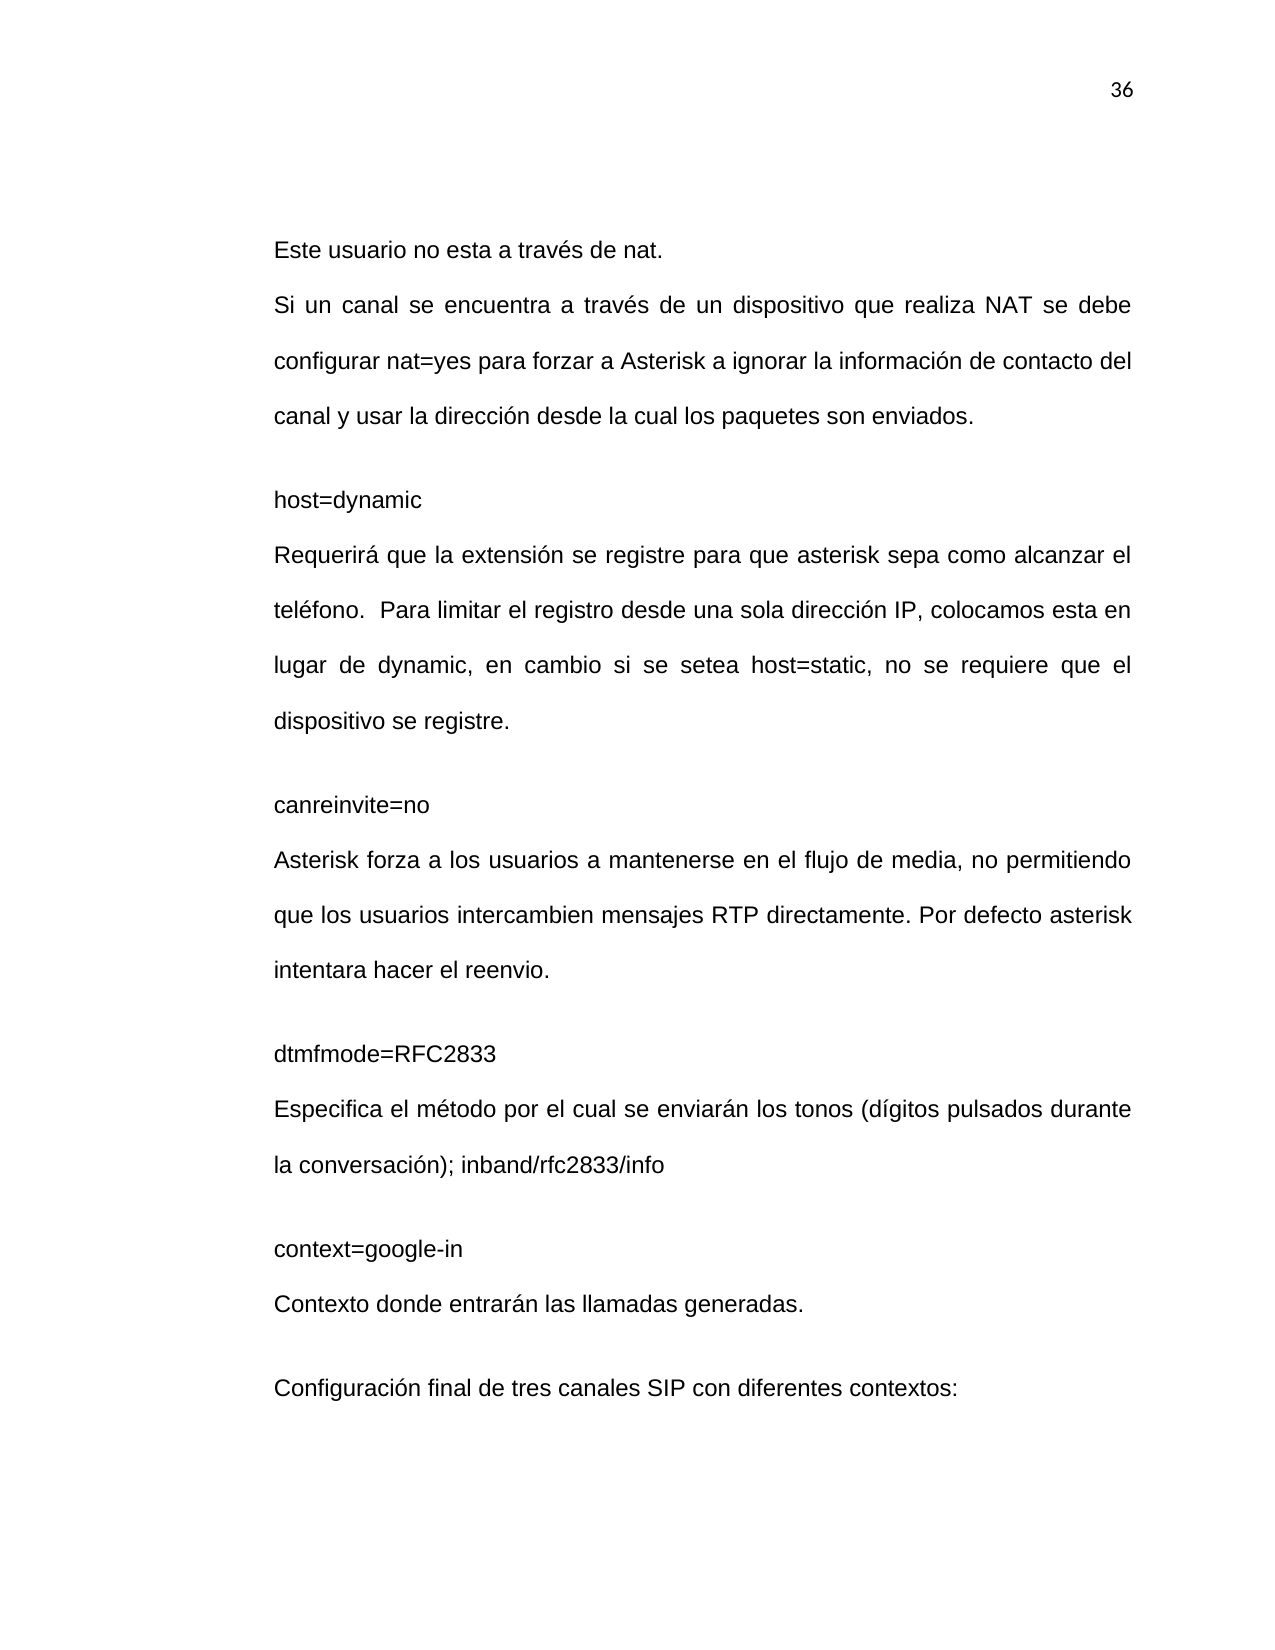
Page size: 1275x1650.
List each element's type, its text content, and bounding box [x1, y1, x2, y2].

text Contexto donde entrarán las llamadas generadas. [273, 1290, 1133, 1317]
text Configuración final de tres canales SIP con diferentes contextos: [273, 1374, 1133, 1401]
text Si un canal se encuentra a través de un dispositivo que realiza NAT se debe configurar nat=yes para forzar a Asterisk a ignorar la información de contacto del canal y usar la dirección desde la cual los paquetes son enviados. [273, 291, 1133, 429]
text context=google-in [273, 1234, 1133, 1262]
text Asterisk forza a los usuarios a mantenerse en el flujo de media, no permitiendo que los usuarios intercambien mensajes RTP directamente. Por defecto asterisk intentara hacer el reenvio. [273, 846, 1133, 984]
text Este usuario no esta a través de nat. [273, 236, 1133, 264]
text dtmfmode=RFC2833 [273, 1040, 1133, 1068]
text Especifica el método por el cual se enviarán los tonos (dígitos pulsados durante la conversación); inband/rfc2833/info [273, 1095, 1133, 1178]
text Requerirá que la extensión se registre para que asterisk sepa como alcanzar el teléfono. Para limitar el registro desde una sola dirección IP, colocamos esta en lugar de dynamic, en cambio si se setea host=static, no se requiere que el dispositivo se registre. [273, 541, 1133, 734]
text canreinvite=no [273, 791, 1133, 818]
text host=dynamic [273, 486, 1133, 513]
